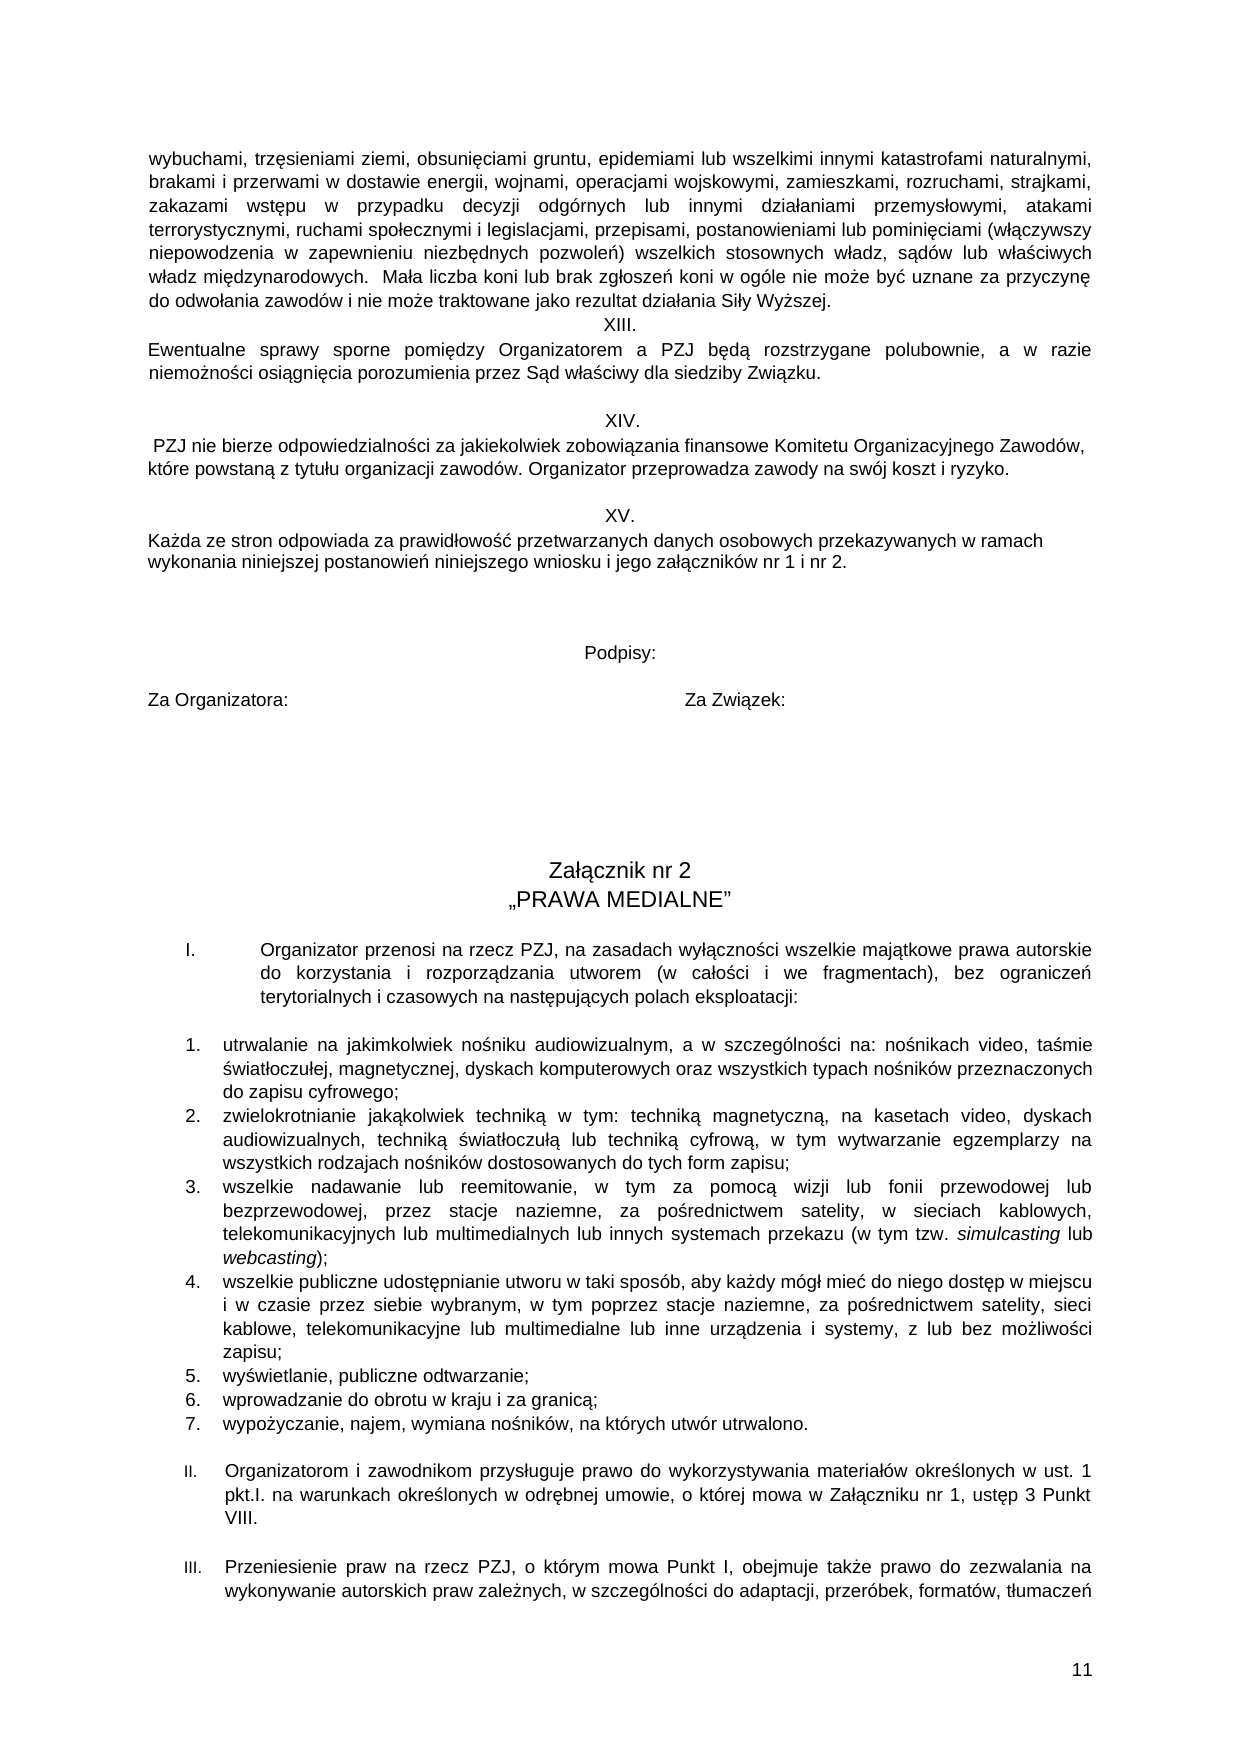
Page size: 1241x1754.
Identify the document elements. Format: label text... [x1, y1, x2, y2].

text XIV. [185, 410, 1055, 432]
list wyświetlanie, publiczne odtwarzanie; [185, 1365, 1093, 1387]
text XIII. [185, 314, 1055, 335]
text Za Organizatora: Za Związek: [148, 689, 1093, 710]
text Załącznik nr 2 [148, 857, 1092, 883]
text Podpisy: [148, 642, 1093, 664]
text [148, 148, 1092, 311]
list wszelkie nadawanie lub reemitowanie, w tym za pomocą wizji lub fonii przewodowej lub bezprzewodowej, przez stacje naziemne, za pośrednictwem satelity, w sieciach kablowych, telekomunikacyjnych lub multimedialnych lub innych systemach przekazu (w tym tzw. simulcasting lub webcasting); [185, 1176, 1093, 1268]
text Ewentualne sprawy sporne pomiędzy Organizatorem a PZJ będą rozstrzygane polubownie, a w razie niemożności osiągnięcia porozumienia przez Sąd właściwy dla siedziby Związku. [148, 338, 1092, 383]
list wprowadzanie do obrotu w kraju i za granicą; [185, 1389, 1093, 1410]
list zwielokrotnianie jakąkolwiek techniką w tym: techniką magnetyczną, na kasetach video, dyskach audiowizualnych, techniką światłoczułą lub techniką cyfrową, w tym wytwarzanie egzemplarzy na wszystkich rodzajach nośników dostosowanych do tych form zapisu; [185, 1105, 1093, 1174]
list wszelkie publiczne udostępnianie utworu w taki sposób, aby każdy mógł mieć do niego dostęp w miejscu i w czasie przez siebie wybranym, w tym poprzez stacje naziemne, za pośrednictwem satelity, sieci kablowe, telekomunikacyjne lub multimedialne lub inne urządzenia i systemy, z lub bez możliwości zapisu; [185, 1270, 1093, 1363]
text PZJ nie bierze odpowiedzialności za jakiekolwiek zobowiązania finansowe Komitetu Organizacyjnego Zawodów, które powstaną z tytułu organizacji zawodów. Organizator przeprowadza zawody na swój koszt i ryzyko. [148, 435, 1093, 480]
list Organizatorom i zawodnikom przysługuje prawo do wykorzystywania materiałów określonych w ust. 1 pkt.I. na warunkach określonych w odrębnej umowie, o której mowa w Załączniku nr 1, ustęp 3 Punkt VIII. [183, 1460, 1093, 1529]
list wypożyczanie, najem, wymiana nośników, na których utwór utrwalono. [185, 1412, 1093, 1434]
text XV. [185, 505, 1055, 526]
text „PRAWA MEDIALNE” [148, 886, 1092, 912]
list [183, 1556, 1093, 1601]
list utrwalanie na jakimkolwiek nośniku audiowizualnym, a w szczególności na: nośnikach video, taśmie światłoczułej, magnetycznej, dyskach komputerowych oraz wszystkich typach nośników przeznaczonych do zapisu cyfrowego; [185, 1034, 1093, 1103]
list Organizator przenosi na rzecz PZJ, na zasadach wyłączności wszelkie majątkowe prawa autorskie do korzystania i rozporządzania utworem (w całości i we fragmentach), bez ograniczeń terytorialnych i czasowych na następujących polach eksploatacji: [185, 938, 1093, 1007]
